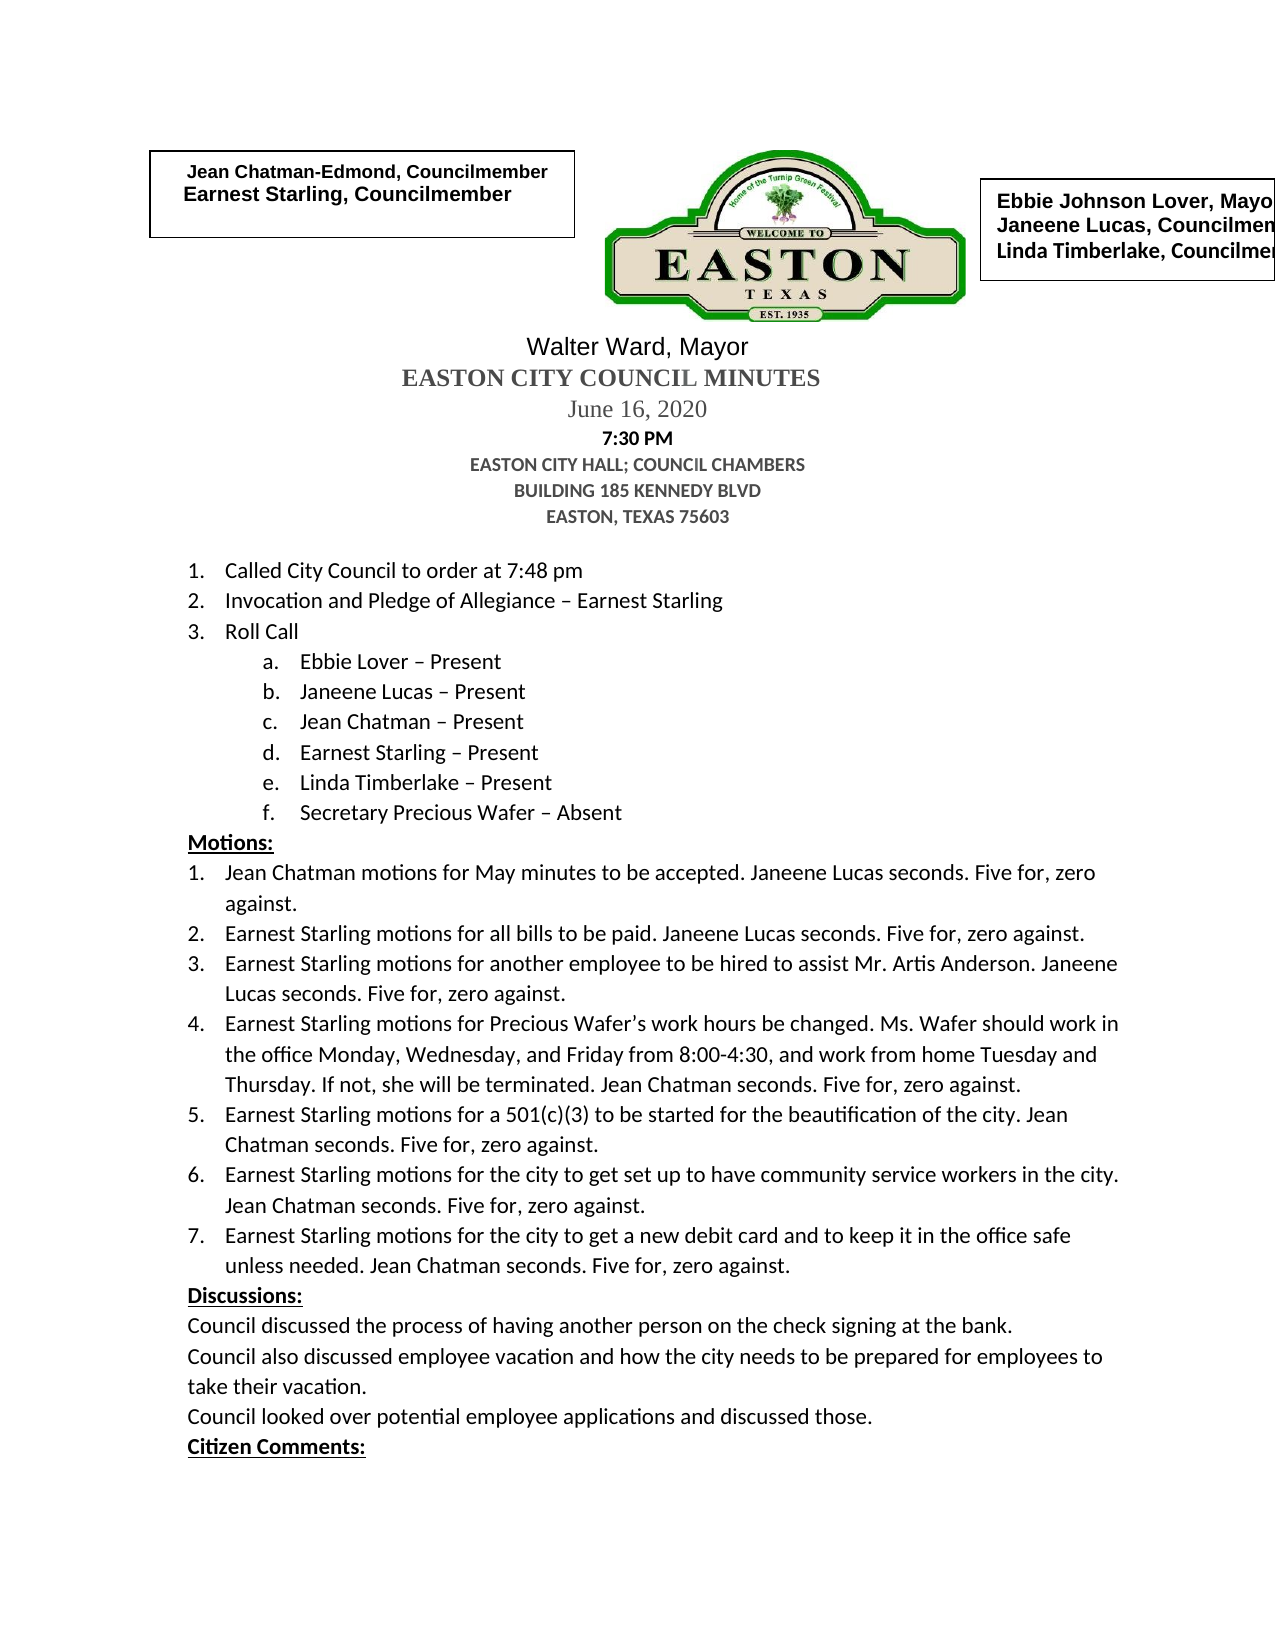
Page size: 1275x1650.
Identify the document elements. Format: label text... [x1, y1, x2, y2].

list Earnest Starling motions for the city to get set up to have community service workers in the city. Jean Chatman seconds. Five for, zero against. [187, 1161, 1125, 1219]
list Linda Timberlake – Present [262, 768, 1125, 796]
list Earnest Starling motions for all bills to be paid. Janeene Lucas seconds. Five for, zero against. [187, 919, 1125, 947]
list Ebbie Lover – Present [262, 647, 1125, 675]
text Walter Ward, Mayor [150, 332, 1125, 361]
text Council discussed the process of having another person on the check signing at the bank. [187, 1312, 1125, 1340]
text June 16, 2020 [150, 394, 1125, 423]
list Earnest Starling motions for another employee to be hired to assist Mr. Artis Anderson. Janeene Lucas seconds. Five for, zero against. [187, 949, 1125, 1007]
text Discussions: [187, 1281, 1125, 1309]
table_header [576, 150, 938, 332]
list Invocation and Pledge of Allegiance – Earnest Starling [187, 587, 1125, 615]
list Roll Call [187, 617, 1125, 645]
table_header [939, 150, 1275, 332]
text Motions: [150, 828, 1125, 856]
text Council looked over potential employee applications and discussed those. [187, 1402, 1125, 1430]
list Janeene Lucas – Present [262, 677, 1125, 705]
list Called City Council to order at 7:48 pm [187, 556, 1125, 584]
text EASTON, TEXAS 75603 [150, 504, 1125, 528]
list Earnest Starling motions for a 501(c)(3) to be started for the beautification of the city. Jean Chatman seconds. Five for, zero against. [187, 1100, 1125, 1158]
text BUILDING 185 KENNEDY BLVD [150, 478, 1125, 502]
list Jean Chatman motions for May minutes to be accepted. Janeene Lucas seconds. Five for, zero against. [187, 858, 1125, 917]
text Citizen Comments: [187, 1432, 1125, 1461]
list Earnest Starling motions for the city to get a new debit card and to keep it in the office safe unless needed. Jean Chatman seconds. Five for, zero against. [187, 1221, 1125, 1279]
list Jean Chatman – Present [262, 707, 1125, 736]
table_header [150, 150, 576, 332]
list Earnest Starling motions for Precious Wafer’s work hours be changed. Ms. Wafer should work in the office Monday, Wednesday, and Friday from 8:00-4:30, and work from home Tuesday and Thursday. If not, she will be terminated. Jean Chatman seconds. Five for, zero against. [187, 1009, 1125, 1098]
list Secretary Precious Wafer – Absent [262, 798, 1125, 826]
list Earnest Starling – Present [262, 738, 1125, 766]
text EASTON CITY HALL; COUNCIL CHAMBERS [150, 452, 1125, 476]
text EASTON CITY COUNCIL MINUTES [375, 363, 847, 392]
text 7:30 PM [150, 425, 1125, 450]
text Council also discussed employee vacation and how the city needs to be prepared for employees to take their vacation. [187, 1342, 1125, 1400]
